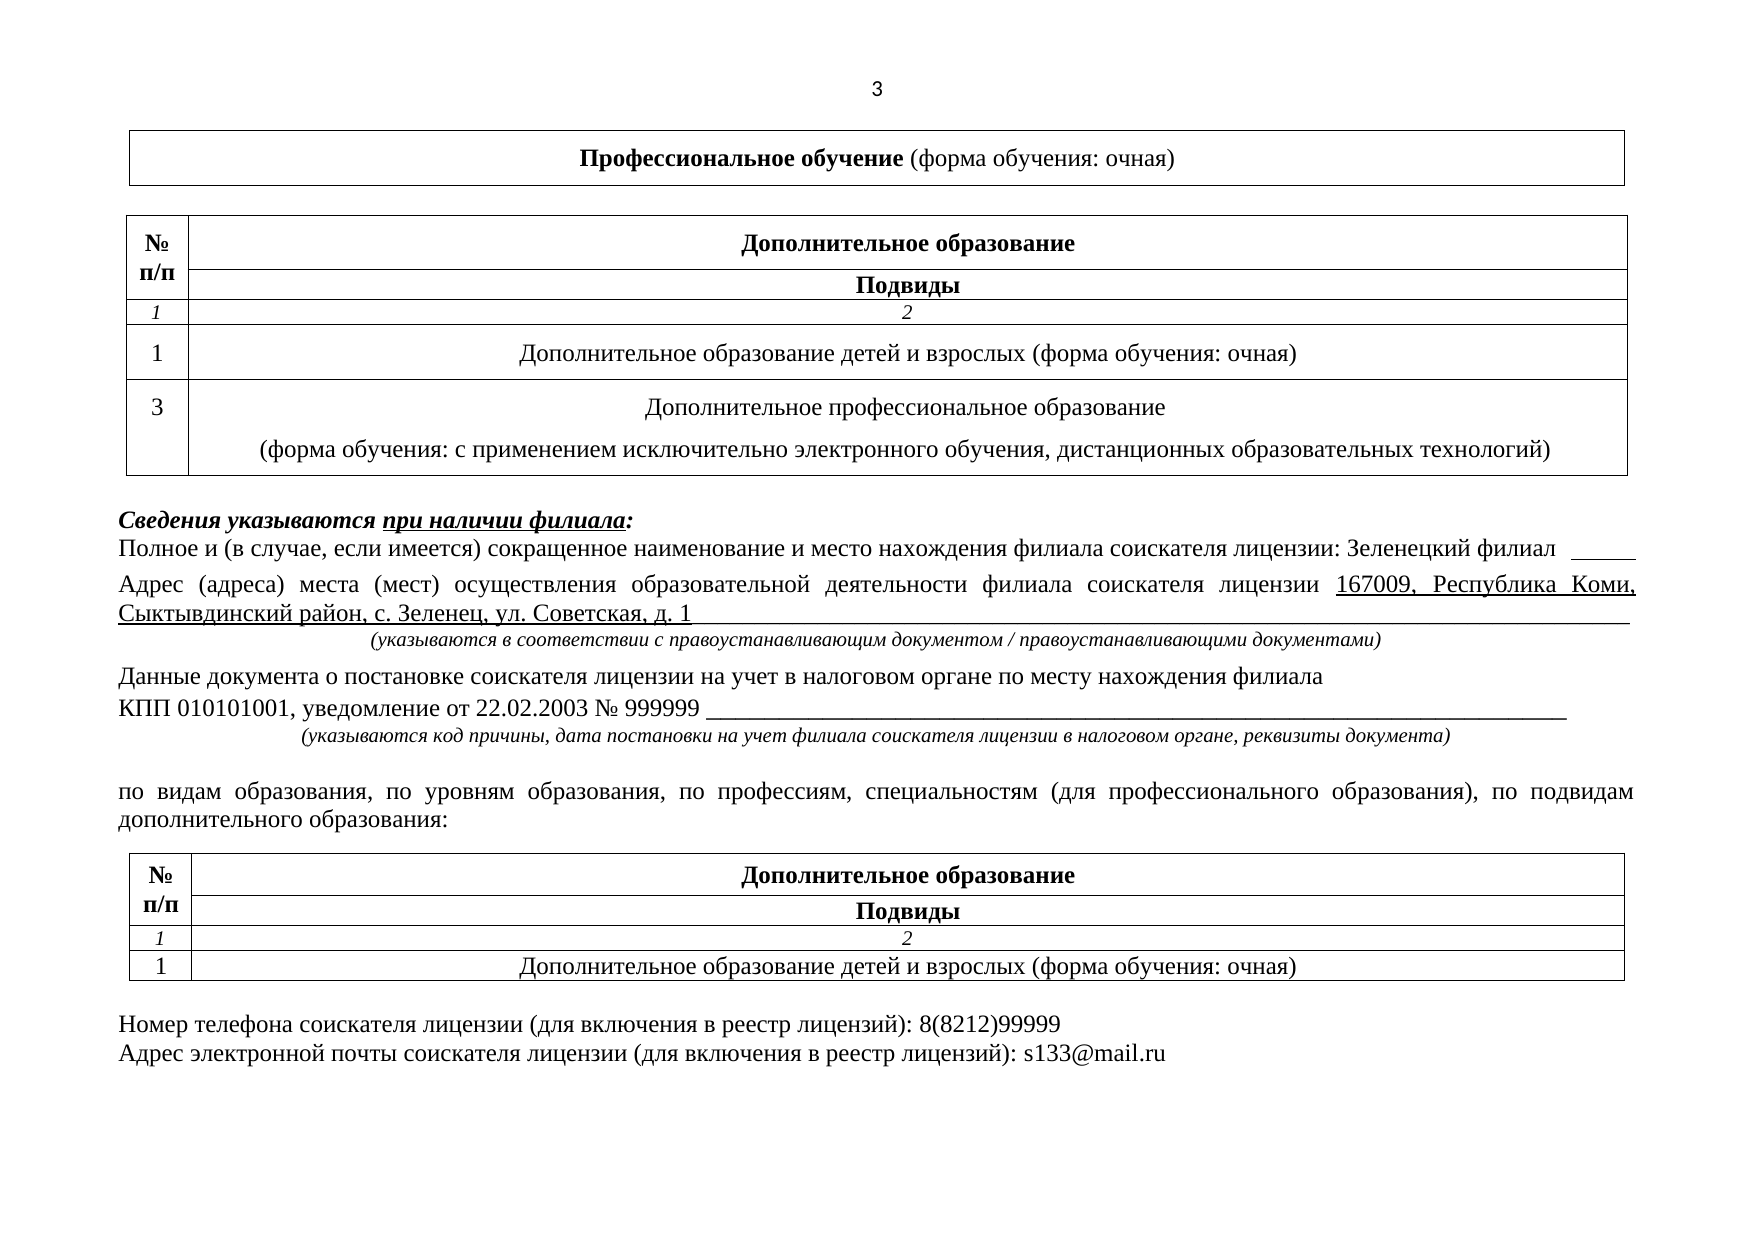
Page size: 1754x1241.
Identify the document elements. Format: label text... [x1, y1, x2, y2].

table_cell Подвиды [189, 270, 1627, 299]
table_cell 1 [130, 926, 191, 950]
text Сведения указываются при наличии филиала: [118, 505, 1636, 533]
text (указываются в соответствии с правоустанавливающим документом / правоустанавливающими документами) [118, 627, 1636, 651]
table_cell Подвиды [192, 896, 1624, 924]
table_header Дополнительное образование [189, 216, 1627, 269]
table_cell Дополнительное образование детей и взрослых (форма обучения: очная) [192, 951, 1624, 979]
table_cell Дополнительное образование детей и взрослых (форма обучения: очная) [189, 325, 1627, 379]
text Адрес электронной почты соискателя лицензии (для включения в реестр лицензий): s133@mail.ru [118, 1038, 1636, 1067]
table_header Профессиональное обучение (форма обучения: очная) [130, 131, 1624, 185]
table_cell 2 [189, 300, 1627, 324]
table_header Дополнительное образование [192, 854, 1624, 895]
table_header № п/п [130, 854, 191, 924]
text Адрес (адреса) места (мест) осуществления образовательной деятельности филиала соискателя лицензии 167009, Республика Коми, Сыктывдинский район, с. Зеленец, ул. Советская, д. 1___________________________________________________________________________ [118, 569, 1636, 627]
table_cell 1 [127, 300, 188, 324]
text Данные документа о постановке соискателя лицензии на учет в налоговом органе по месту нахождения филиала [118, 661, 1636, 689]
table_cell 3 [127, 380, 188, 475]
table_cell 1 [127, 325, 188, 379]
text Номер телефона соискателя лицензии (для включения в реестр лицензий): 8(8212)99999 [118, 1009, 1636, 1038]
table_cell Дополнительное профессиональное образование (форма обучения: с применением исключительно электронного обучения, дистанционных образовательных технологий) [189, 380, 1627, 475]
text Полное и (в случае, если имеется) сокращенное наименование и место нахождения филиала соискателя лицензии: Зеленецкий филиал [118, 533, 1636, 562]
table_header № п/п [127, 216, 188, 299]
table_cell 1 [130, 951, 191, 979]
text КПП 010101001, уведомление от 22.02.2003 № 999999 ___________________________________________________________ [118, 689, 1636, 723]
text (указываются код причины, дата постановки на учет филиала соискателя лицензии в налоговом органе, реквизиты документа) [118, 723, 1636, 747]
text по видам образования, по уровням образования, по профессиям, специальностям (для профессионального образования), по подвидам дополнительного образования: [118, 776, 1636, 833]
table_cell 2 [192, 926, 1624, 950]
